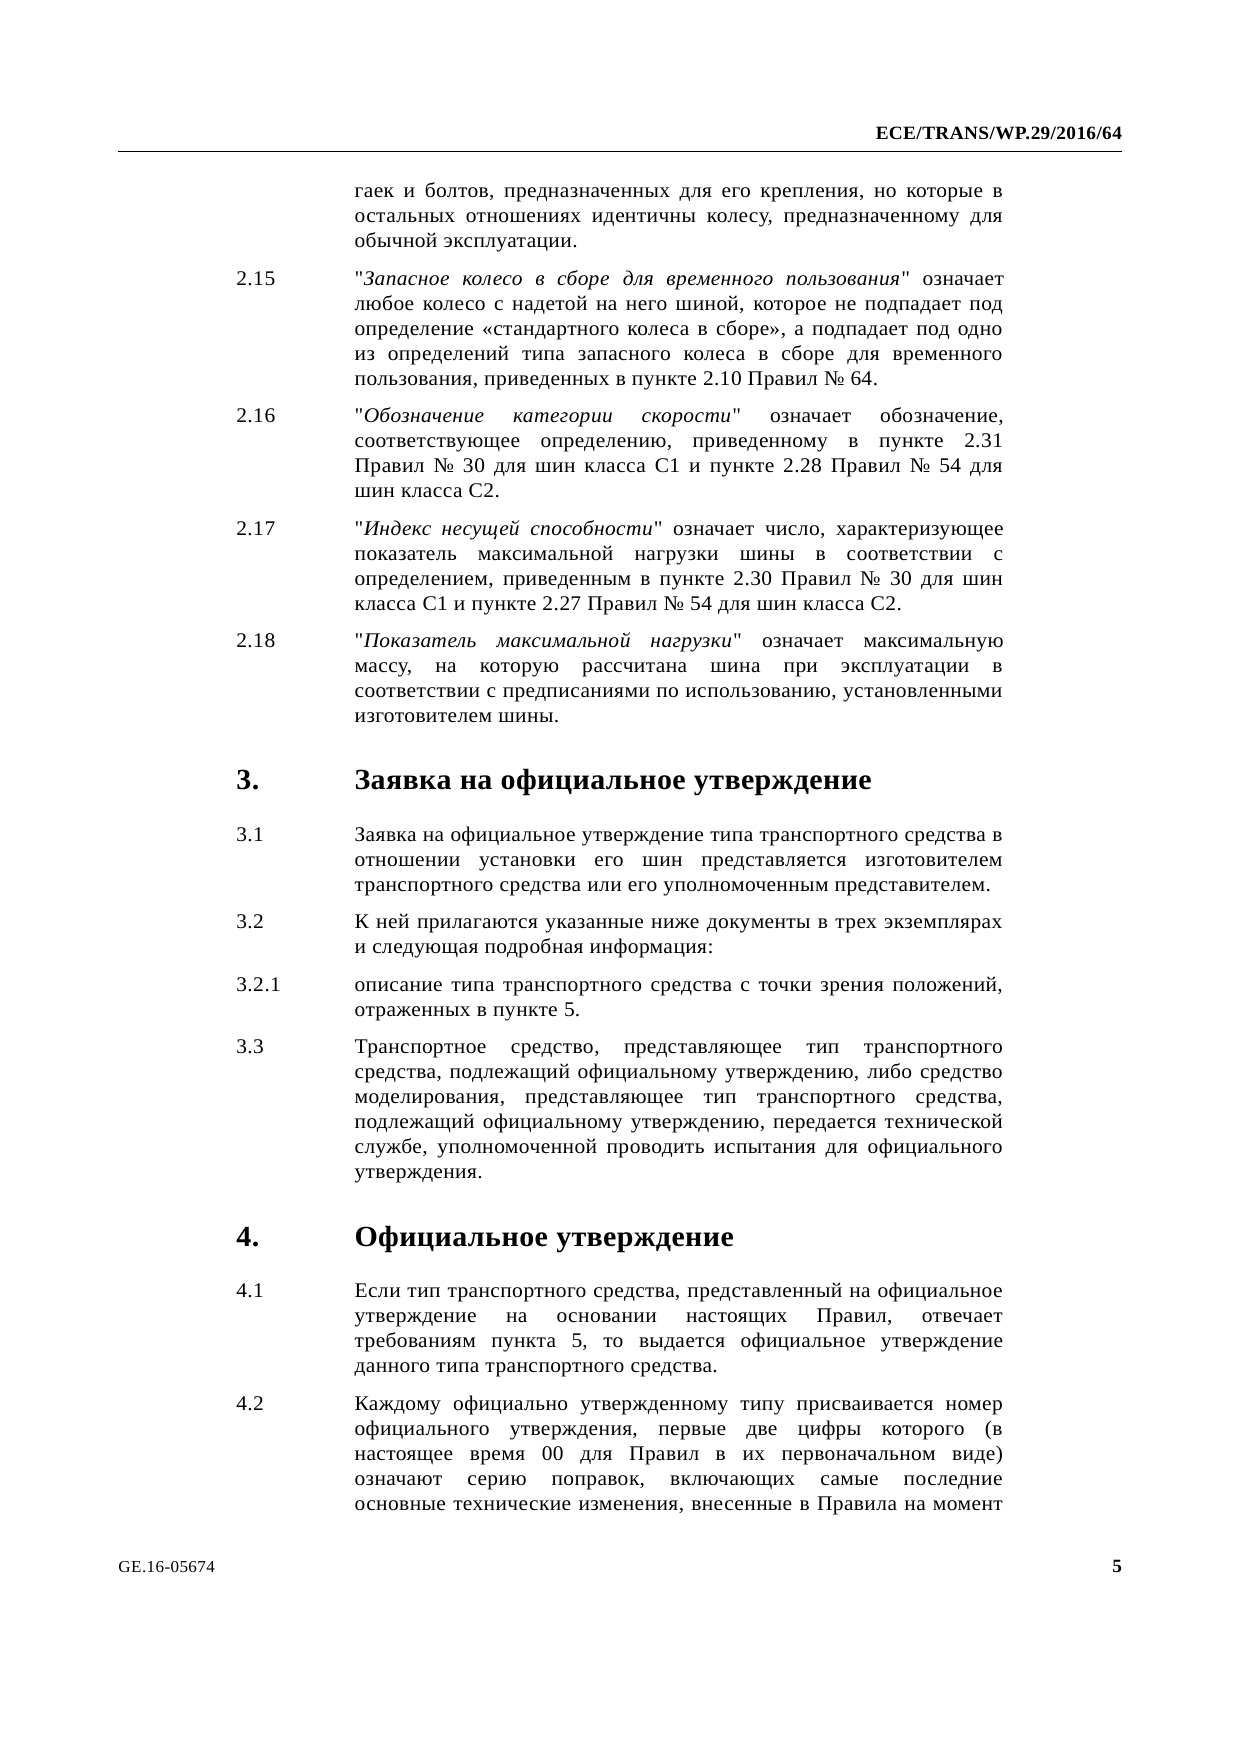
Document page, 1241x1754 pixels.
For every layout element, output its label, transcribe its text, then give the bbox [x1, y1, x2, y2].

text 3.2.1 описание типа транспортного средства с точки зрения положений, отраженных в пункте 5. [236, 971, 1004, 1021]
text 3.2 К ней прилагаются указанные ниже документы в трех экземплярах и следующая подробная информация: [236, 908, 1004, 958]
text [236, 177, 1004, 252]
text 2.17 "Индекс несущей способности" означает число, характеризующее показатель максимальной нагрузки шины в соответствии с определением, приведенным в пункте 2.30 Правил № 30 для шин класса С1 и пункте 2.27 Правил № 54 для шин класса С2. [236, 515, 1004, 615]
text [236, 1390, 1004, 1515]
text 3. Заявка на официальное утверждение [118, 765, 1004, 796]
text 2.16 "Обозначение категории скорости" означает обозначение, соответствующее определению, приведенному в пункте 2.31 Правил № 30 для шин класса С1 и пункте 2.28 Правил № 54 для шин класса С2. [236, 402, 1004, 502]
text 4. Официальное утверждение [118, 1221, 1004, 1252]
text 2.18 "Показатель максимальной нагрузки" означает максимальную массу, на которую рассчитана шина при эксплуатации в соответствии с предписаниями по использованию, установленными изготовителем шины. [236, 627, 1004, 727]
text 3.3 Транспортное средство, представляющее тип транспортного средства, подлежащий официальному утверждению, либо средство моделирования, представляющее тип транспортного средства, подлежащий официальному утверждению, передается технической службе, уполномоченной проводить испытания для официального утверждения. [236, 1033, 1004, 1183]
text 2.15 "Запасное колесо в сборе для временного пользования" означает любое колесо с надетой на него шиной, которое не подпадает под определение «стандартного колеса в сборе», а подпадает под одно из определений типа запасного колеса в сборе для временного пользования, приведенных в пункте 2.10 Правил № 64. [236, 265, 1004, 390]
text 4.1 Если тип транспортного средства, представленный на официальное утверждение на основании настоящих Правил, отвечает требованиям пункта 5, то выдается официальное утверждение данного типа транспортного средства. [236, 1277, 1004, 1377]
text 3.1 Заявка на официальное утверждение типа транспортного средства в отношении установки его шин представляется изготовителем транспортного средства или его уполномоченным представителем. [236, 821, 1004, 896]
